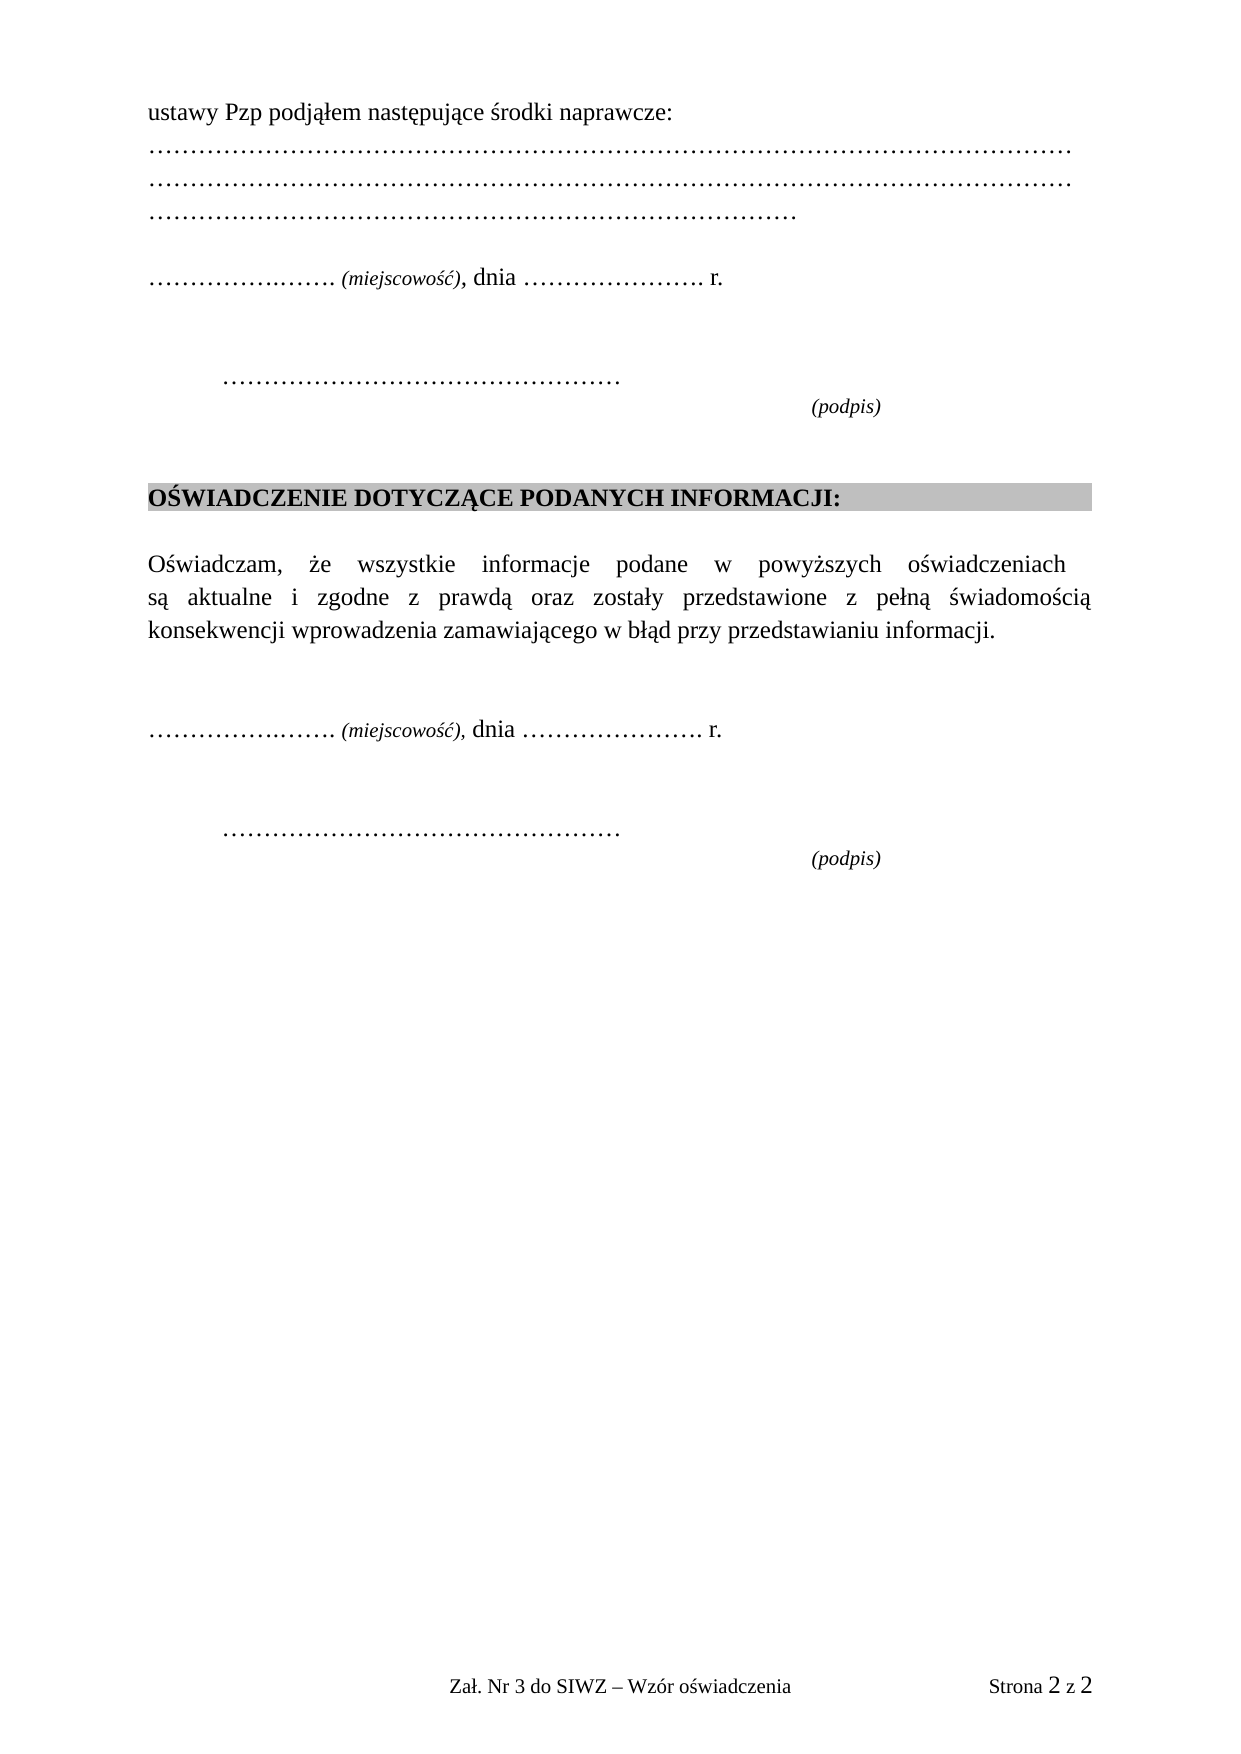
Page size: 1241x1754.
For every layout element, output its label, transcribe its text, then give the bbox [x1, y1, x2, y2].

text ………………………………………… [148, 780, 1092, 842]
text (podpis) [738, 394, 1092, 418]
text …………….……. (miejscowość), dnia …………………. r. [148, 714, 1092, 742]
text …………….……. (miejscowość), dnia …………………. r. [148, 262, 1092, 291]
text OŚWIADCZENIE DOTYCZĄCE PODANYCH INFORMACJI: [148, 483, 1092, 511]
text Oświadczam, że wszystkie informacje podane w powyższych oświadczeniach są aktualne i zgodne z prawdą oraz zostały przedstawione z pełną świadomością konsekwencji wprowadzenia zamawiającego w błąd przy przedstawianiu informacji. [148, 549, 1092, 643]
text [148, 97, 1092, 126]
text ………………………………………… [148, 328, 1092, 390]
text (podpis) [738, 846, 1092, 870]
text ………………………………………………………………………………………………………………………………………………………………………………………………………………………………………………………………………… [148, 130, 1092, 225]
